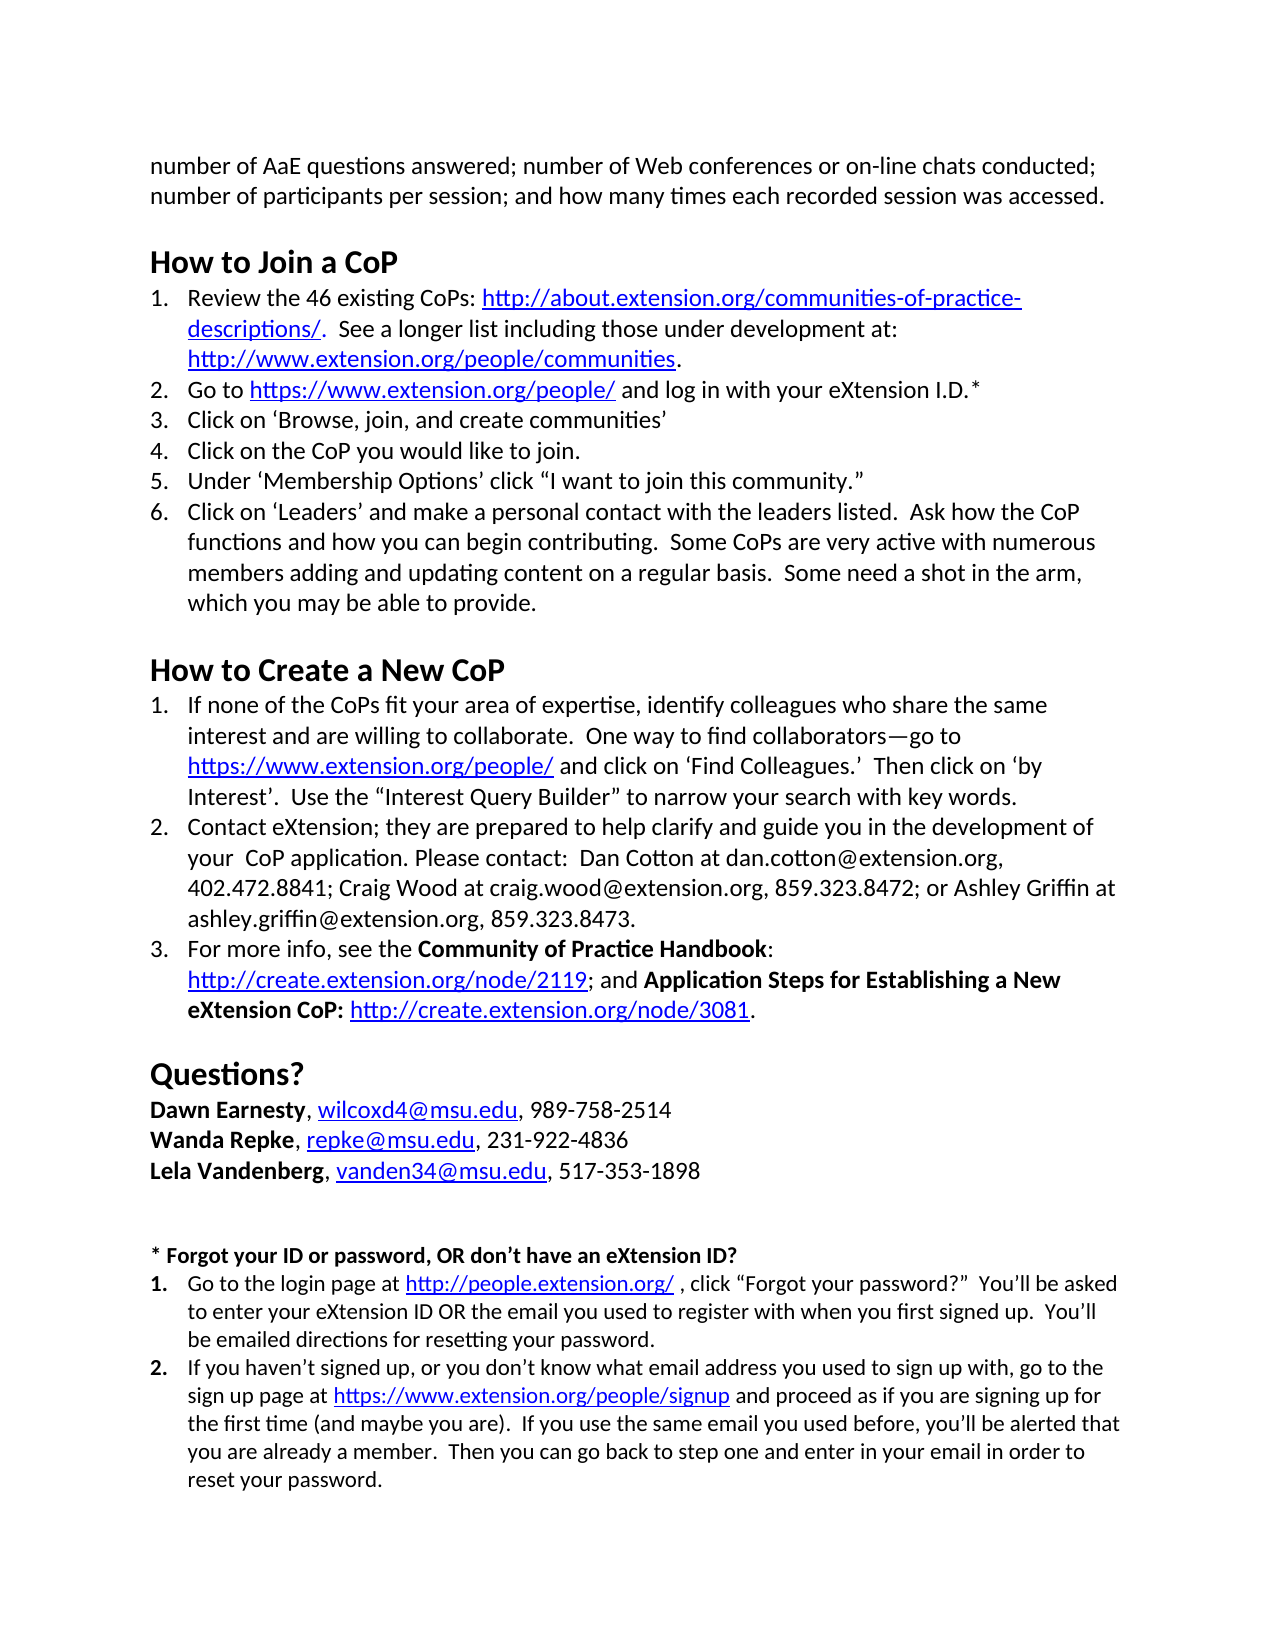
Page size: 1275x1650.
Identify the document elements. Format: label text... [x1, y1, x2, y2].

text Questions? [150, 1053, 1125, 1094]
text How to Join a CoP [150, 242, 1125, 282]
list Review the 46 existing CoPs: http://about.extension.org/communities-of-practice-descriptions/. See a longer list including those under development at: http://www.extension.org/people/communities. [150, 282, 1125, 374]
text Wanda Repke, repke@msu.edu, 231-922-4836 [150, 1124, 1125, 1155]
list Go to the login page at http://people.extension.org/ , click “Forgot your password?” You’ll be asked to enter your eXtension ID OR the email you used to register with when you first signed up. You’ll be emailed directions for resetting your password. [150, 1269, 1125, 1353]
list For more info, see the Community of Practice Handbook: http://create.extension.org/node/2119; and Application Steps for Establishing a New eXtension CoP: http://create.extension.org/node/3081. [150, 933, 1125, 1025]
list Under ‘Membership Options’ click “I want to join this community.” [150, 465, 1125, 496]
list Go to https://www.extension.org/people/ and log in with your eXtension I.D.* [150, 374, 1125, 404]
list Click on the CoP you would like to join. [150, 435, 1125, 465]
text Dawn Earnesty, wilcoxd4@msu.edu, 989-758-2514 [150, 1094, 1125, 1124]
list Click on ‘Leaders’ and make a personal contact with the leaders listed. Ask how the CoP functions and how you can begin contributing. Some CoPs are very active with numerous members adding and updating content on a regular basis. Some need a shot in the arm, which you may be able to provide. [150, 496, 1125, 618]
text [150, 150, 1125, 211]
text How to Create a New CoP [150, 648, 1125, 689]
list If you haven’t signed up, or you don’t know what email address you used to sign up with, go to the sign up page at https://www.extension.org/people/signup and proceed as if you are signing up for the first time (and maybe you are). If you use the same email you used before, you’ll be alerted that you are already a member. Then you can go back to step one and enter in your email in order to reset your password. [150, 1353, 1125, 1493]
list Contact eXtension; they are prepared to help clarify and guide you in the development of your CoP application. Please contact: Dan Cotton at dan.cotton@extension.org, 402.472.8841; Craig Wood at craig.wood@extension.org, 859.323.8472; or Ashley Griffin at ashley.griffin@extension.org, 859.323.8473. [150, 811, 1125, 933]
list * Forgot your ID or password, OR don’t have an eXtension ID? [150, 1241, 1125, 1269]
text Lela Vandenberg, vanden34@msu.edu, 517-353-1898 [150, 1155, 1125, 1185]
list Click on ‘Browse, join, and create communities’ [150, 404, 1125, 435]
list If none of the CoPs fit your area of expertise, identify colleagues who share the same interest and are willing to collaborate. One way to find collaborators—go to https://www.extension.org/people/ and click on ‘Find Colleagues.’ Then click on ‘by Interest’. Use the “Interest Query Builder” to narrow your search with key words. [150, 689, 1125, 811]
